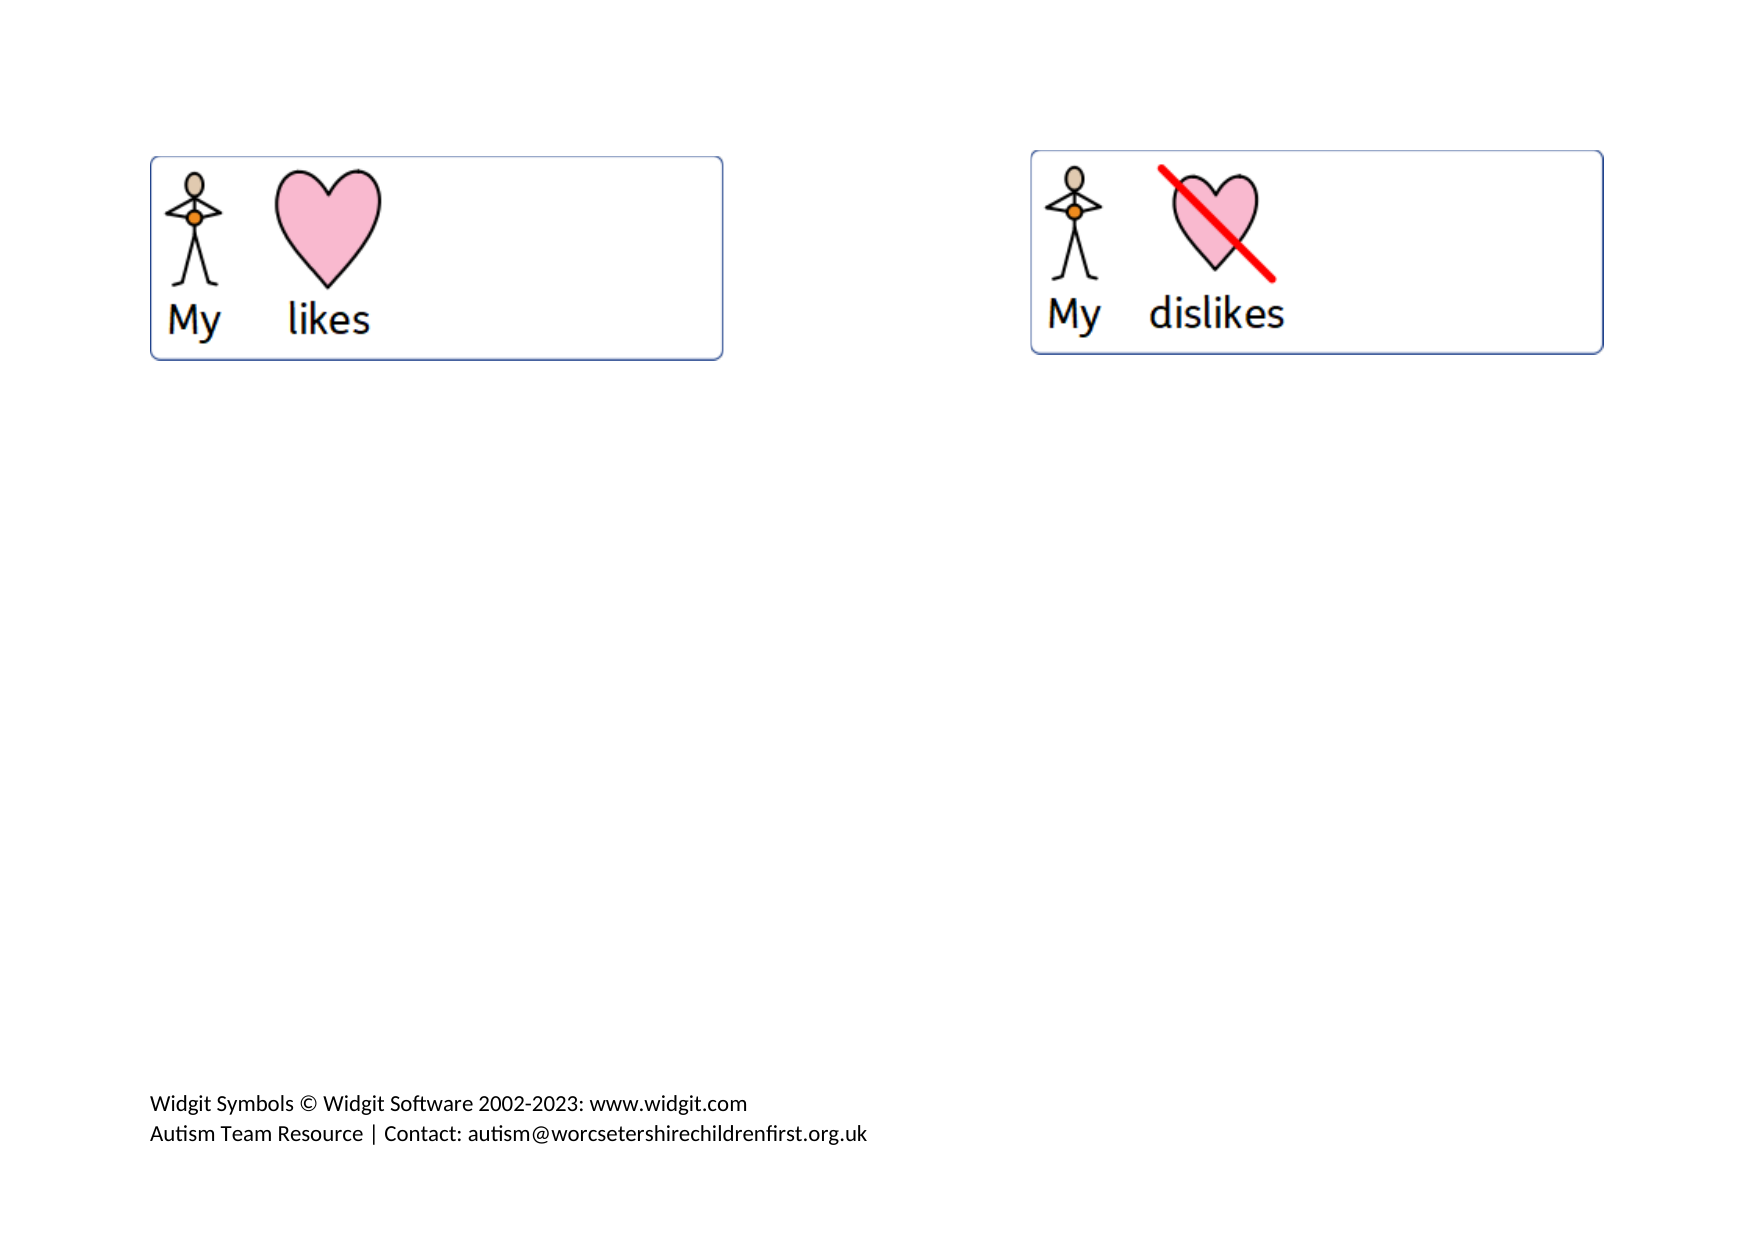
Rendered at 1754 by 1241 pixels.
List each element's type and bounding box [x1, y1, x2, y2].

picture [1030, 150, 1604, 355]
picture [150, 156, 724, 361]
